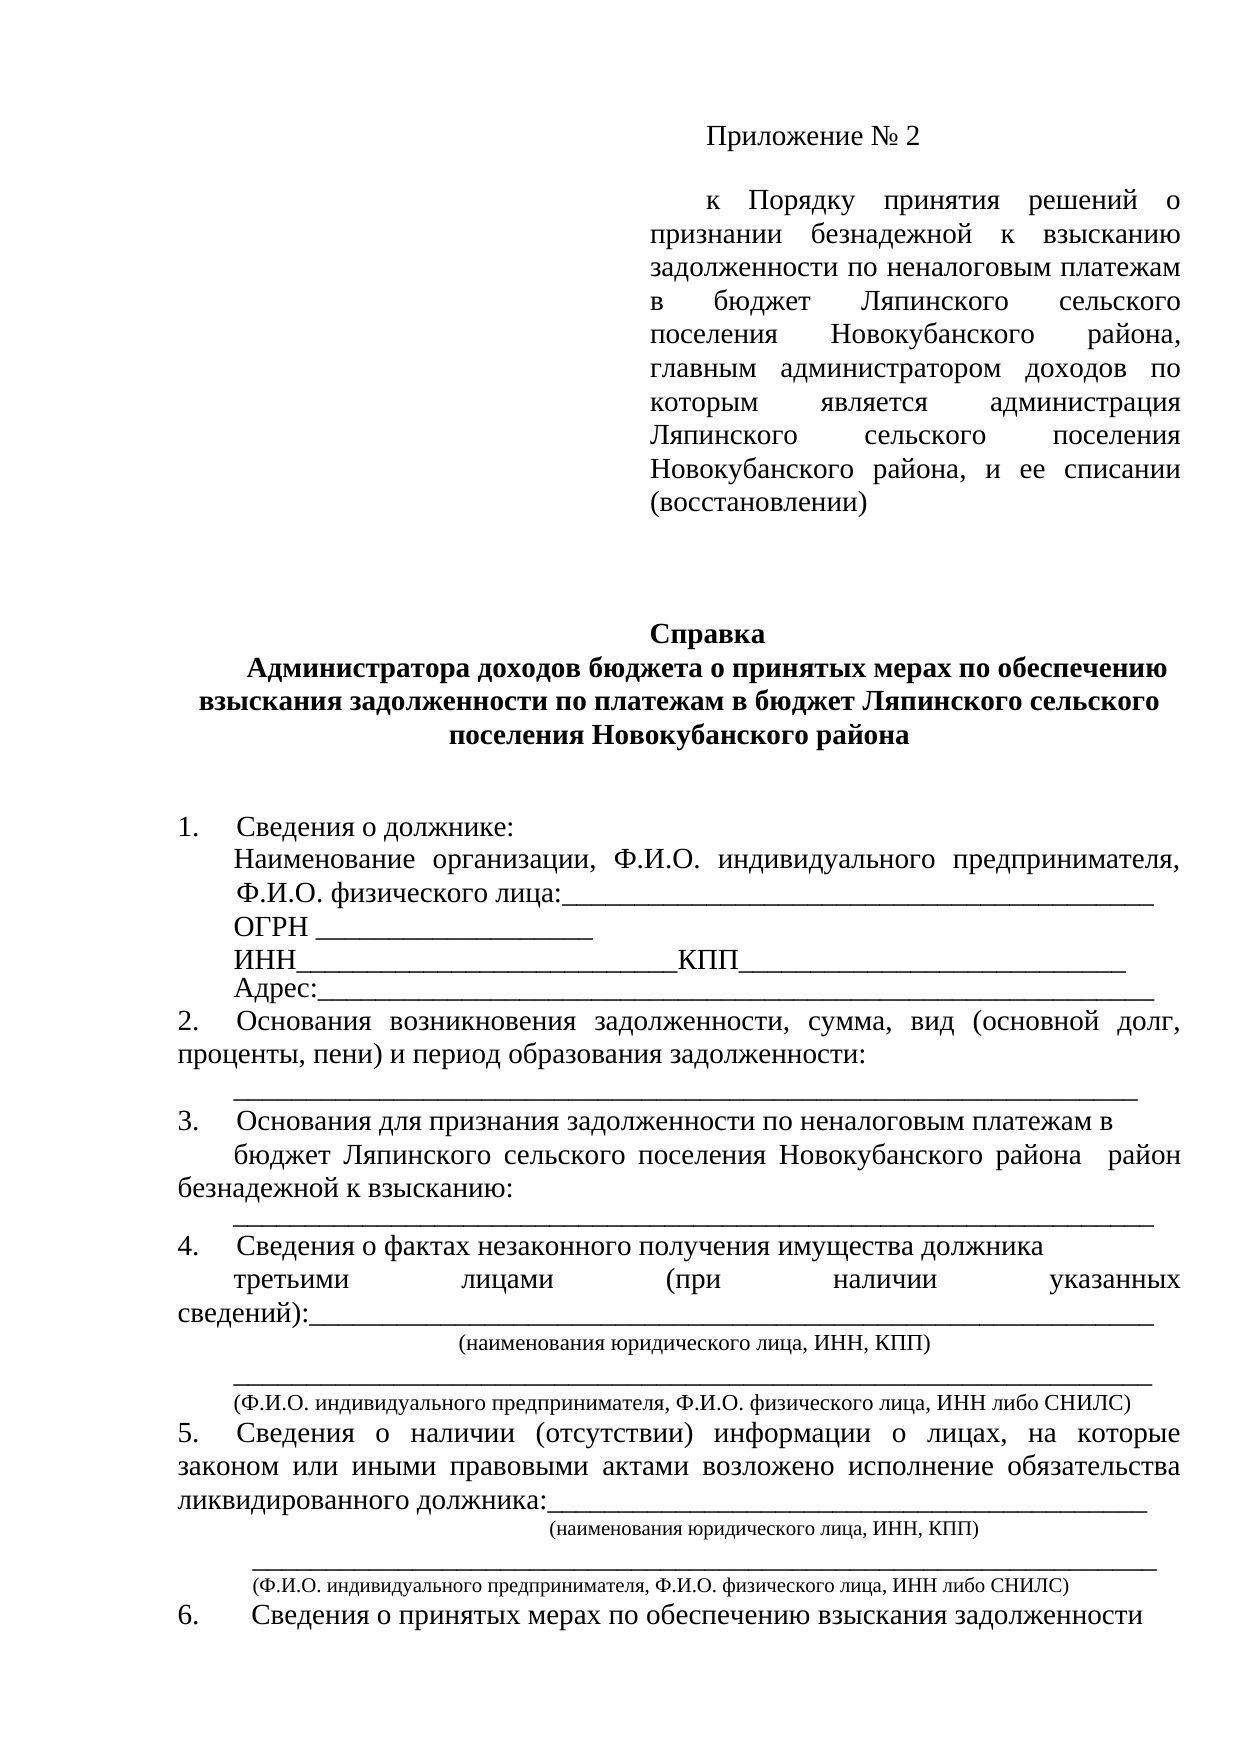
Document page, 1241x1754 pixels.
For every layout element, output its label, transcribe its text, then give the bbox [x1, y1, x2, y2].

text бюджет Ляпинского сельского поселения Новокубанского района район безнадежной к взысканию: [177, 1137, 1181, 1204]
list Сведения о наличии (отсутствии) информации о лицах, на которые законом или иными правовыми актами возложено исполнение обязательства ликвидированного должника: ___ [177, 1415, 1181, 1516]
text ОГРН ___________________ [177, 909, 1181, 942]
text Администратора доходов бюджета о принятых мерах по обеспечению взыскания задолженности по платежам в бюджет Ляпинского сельского поселения Новокубанского района [177, 650, 1181, 751]
text (наименования юридического лица, ИНН, КПП) [177, 1329, 1156, 1355]
text Приложение № 2 [650, 118, 1181, 152]
text _______________________________________________________________ [177, 1355, 1181, 1389]
text к Порядку принятия решений о признании безнадежной к взысканию задолженности по неналоговым платежам в бюджет Ляпинского сельского поселения Новокубанского района, главным администратором доходов по которым является администрация Ляпинского сельского поселения Новокубанского района, и ее списании (восстановлении) [650, 183, 1181, 518]
text (Ф.И.О. индивидуального предпринимателя, Ф.И.О. физического лица, ИНН либо СНИЛС) [177, 1389, 1181, 1415]
text (наименования юридического лица, ИНН, КПП) [177, 1516, 1181, 1540]
text Наименование организации, Ф.И.О. индивидуального предпринимателя, Ф.И.О. физического лица: [233, 842, 1181, 909]
text (Ф.И.О. индивидуального предпринимателя, Ф.И.О. физического лица, ИНН либо СНИЛС) [177, 1573, 1181, 1597]
list Сведения о должнике: [177, 814, 1181, 842]
list Сведения о фактах незаконного получения имущества должника [177, 1228, 1181, 1262]
text третьими лицами (при наличии указанных сведений):_________________________________ [177, 1262, 1181, 1329]
list Основания возникновения задолженности, сумма, вид (основной долг, проценты, пени) и период образования задолженности: [177, 1003, 1181, 1070]
text ______________________________________________________________ [177, 1070, 1181, 1103]
text Адрес: [177, 976, 1181, 1003]
list Основания для признания задолженности по неналоговым платежам в [177, 1103, 1181, 1137]
text 6. Сведения о принятых мерах по обеспечению взыскания задолженности [177, 1597, 1181, 1631]
text ______________________________________________________________ [177, 1540, 1181, 1573]
text ИНН КПП [177, 942, 1181, 976]
text Справка [177, 617, 1181, 650]
